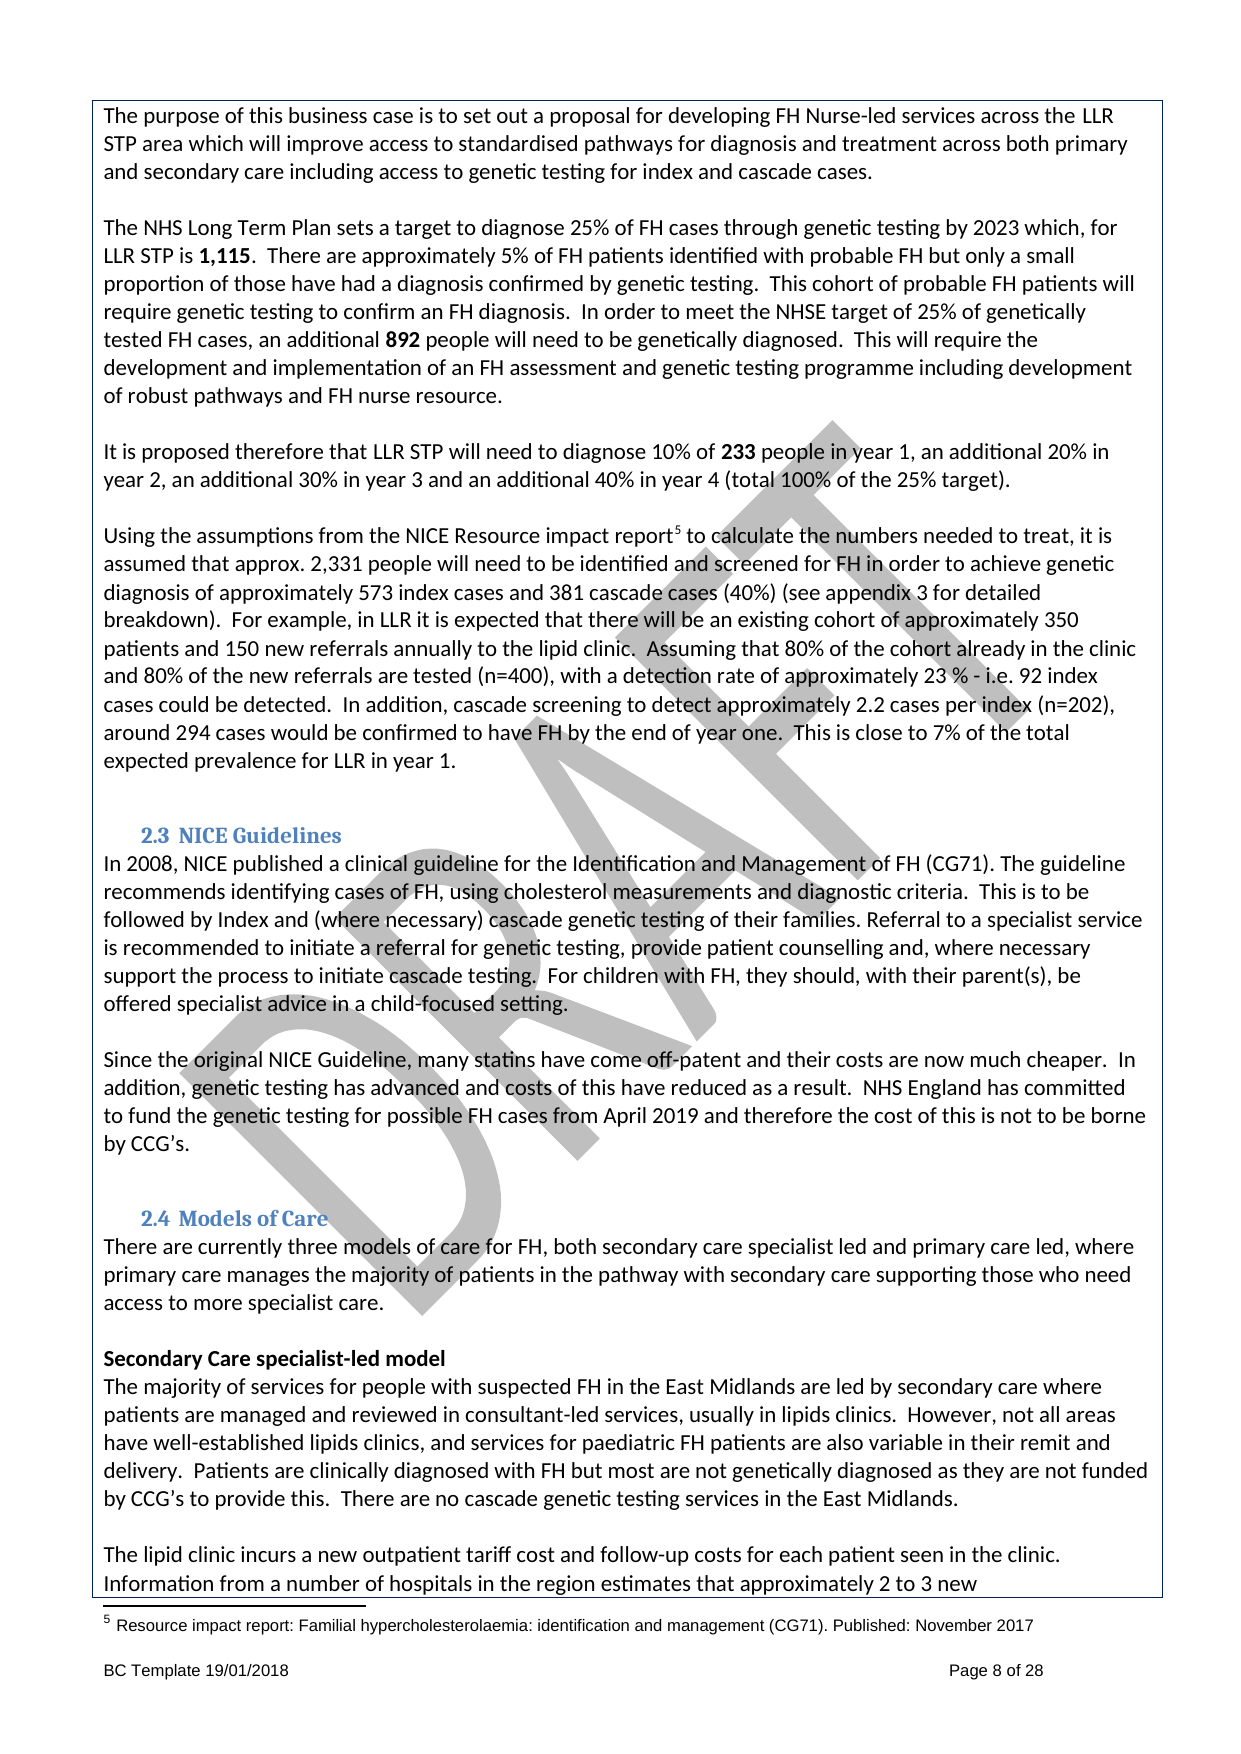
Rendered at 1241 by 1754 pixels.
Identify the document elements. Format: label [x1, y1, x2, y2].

table_cell [93, 101, 1162, 1597]
